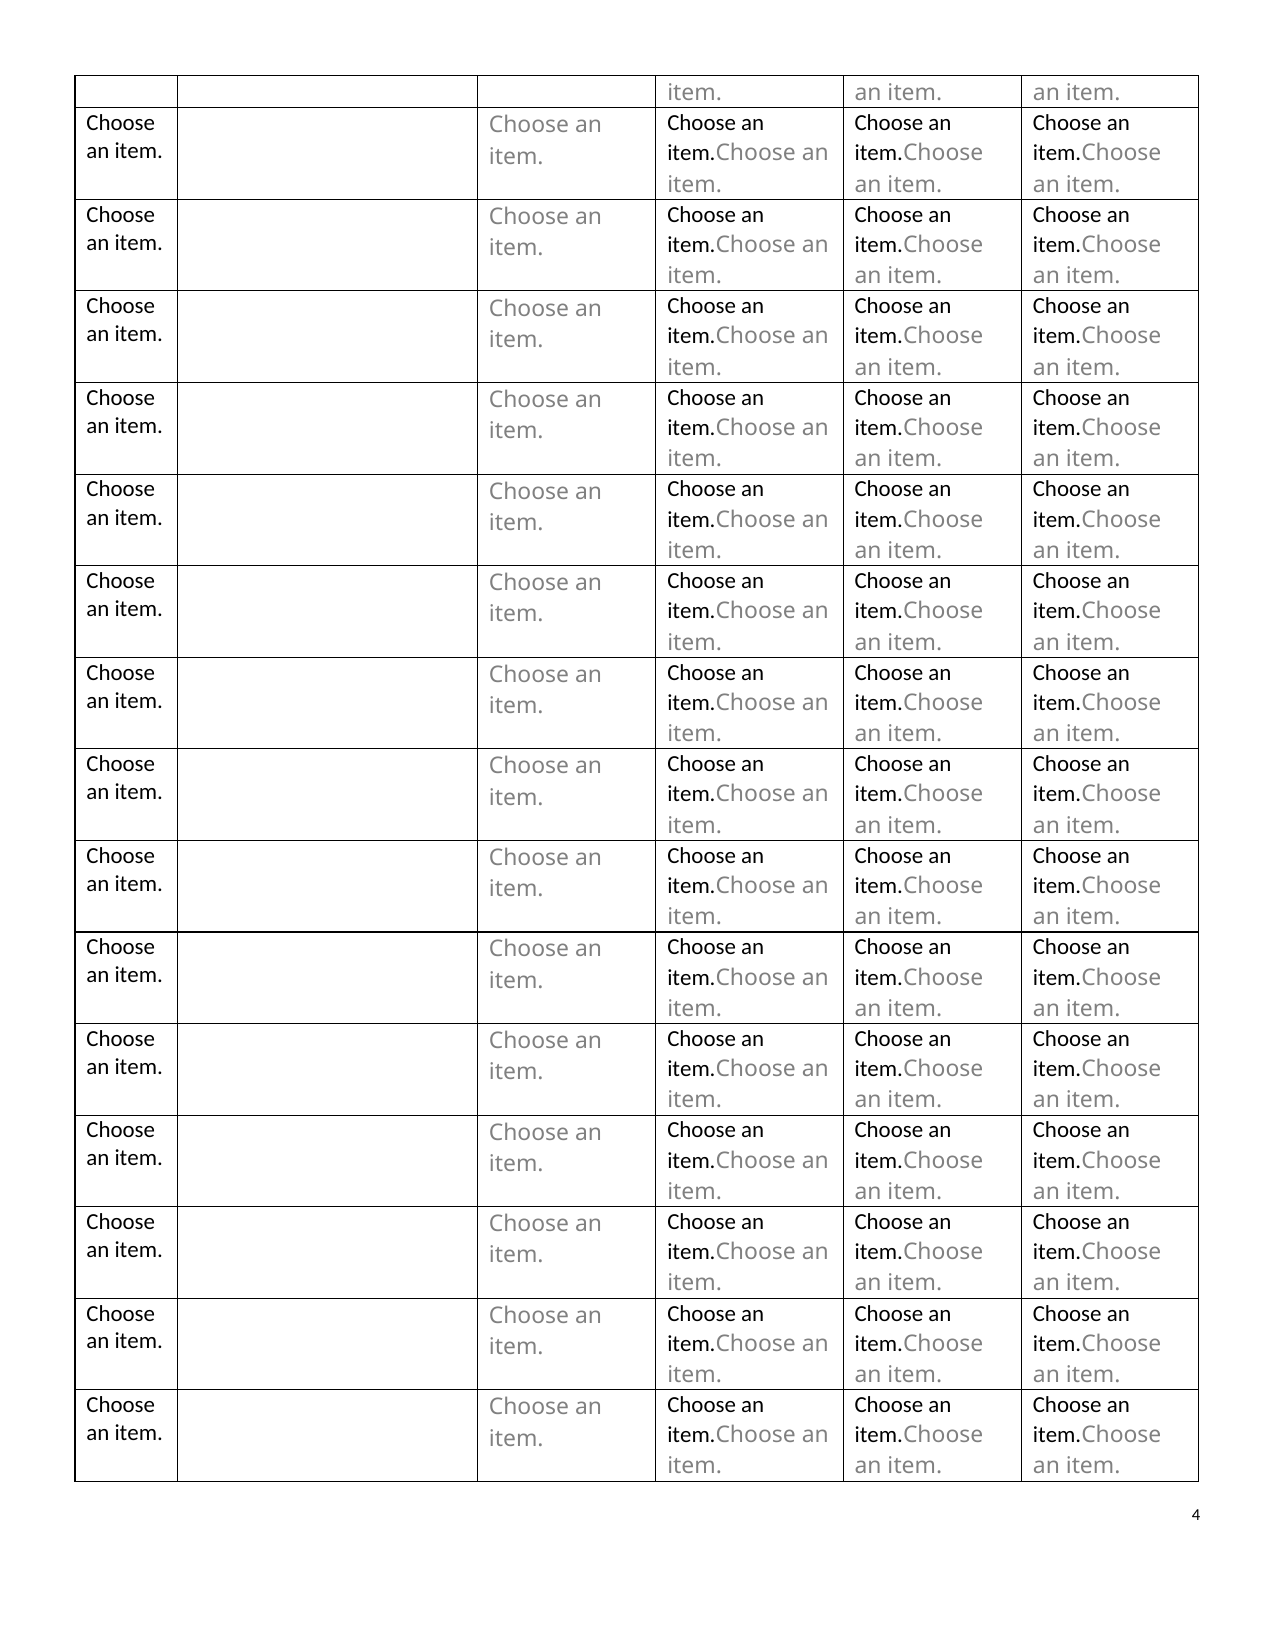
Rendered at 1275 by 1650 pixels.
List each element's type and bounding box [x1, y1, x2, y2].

table_cell [178, 933, 477, 1023]
table_cell [76, 475, 177, 565]
table_cell [76, 749, 177, 840]
table_cell [178, 749, 477, 840]
table_cell [76, 76, 177, 107]
table_cell [178, 1024, 477, 1114]
table_cell [76, 108, 177, 199]
table_cell [178, 108, 477, 199]
table_cell [76, 1024, 177, 1114]
table_cell [76, 658, 177, 748]
table_cell [178, 1207, 477, 1298]
table_cell [178, 200, 477, 290]
table_cell [178, 76, 477, 107]
table_cell [76, 200, 177, 290]
table_cell [76, 383, 177, 473]
table_cell [76, 1207, 177, 1298]
table_cell [76, 841, 177, 931]
table_cell [178, 475, 477, 565]
table_cell [76, 1116, 177, 1206]
table_cell [178, 291, 477, 382]
table_cell [76, 933, 177, 1023]
table_cell [76, 291, 177, 382]
table_cell [178, 1299, 477, 1389]
table_cell [178, 383, 477, 473]
table_cell [178, 1116, 477, 1206]
table_cell [178, 1390, 477, 1481]
table_cell [76, 566, 177, 657]
table_cell [76, 1390, 177, 1481]
table_cell [76, 1299, 177, 1389]
table_cell [178, 658, 477, 748]
table_cell [178, 841, 477, 931]
table_cell [178, 566, 477, 657]
